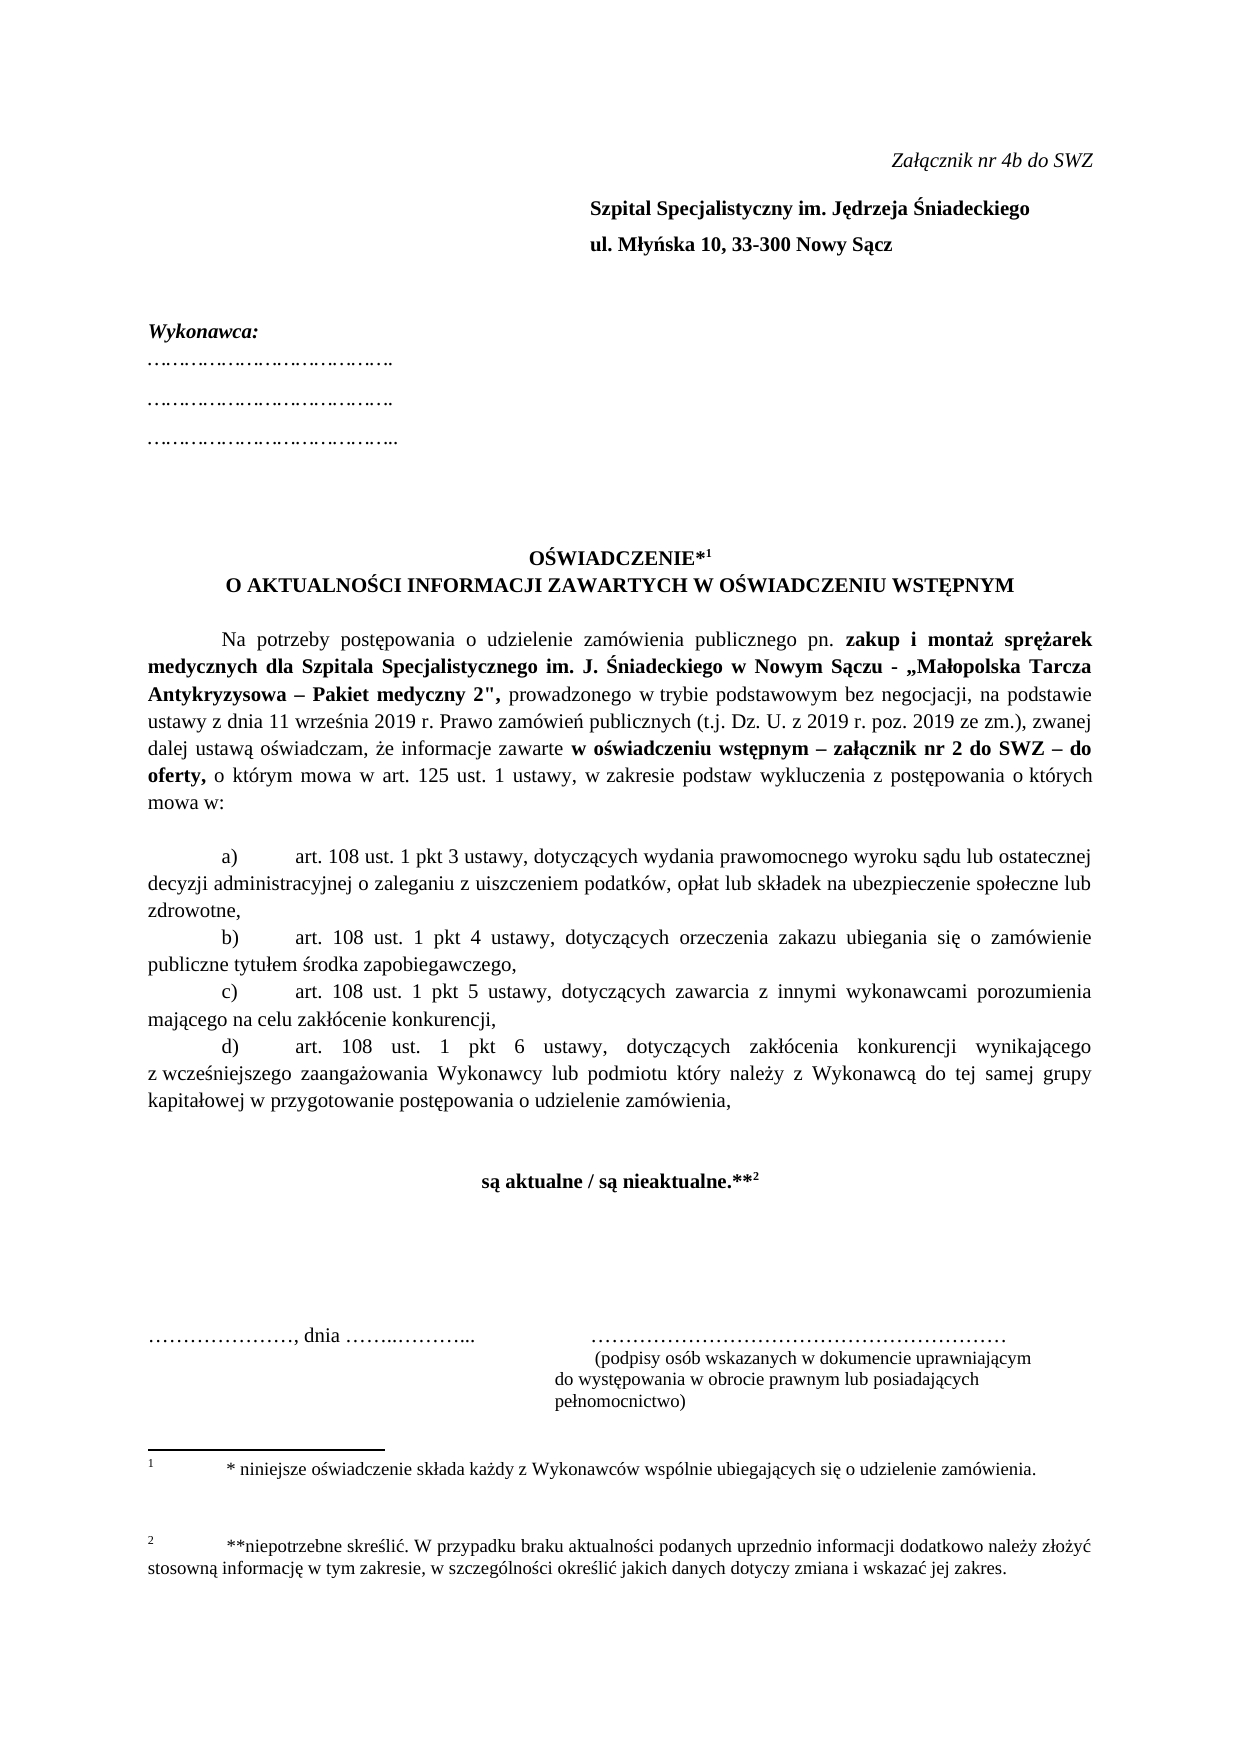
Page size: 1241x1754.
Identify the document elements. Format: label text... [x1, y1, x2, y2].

text Wykonawca: [148, 316, 1093, 343]
text pełnomocnictwo) [148, 1390, 1093, 1411]
text są aktualne / są nieaktualne.** [148, 1166, 1093, 1193]
text …………………, dnia ……..………... …………………………………………………… [148, 1323, 1093, 1347]
text ul. Młyńska 10, 33-300 Nowy Sącz [590, 232, 1093, 256]
text …………………………………. [148, 383, 1093, 410]
text ………………………………….. [148, 422, 1093, 449]
text OŚWIADCZENIE* [148, 543, 1093, 570]
text Na potrzeby postępowania o udzielenie zamówienia publicznego pn. zakup i montaż sprężarek medycznych dla Szpitala Specjalistycznego im. J. Śniadeckiego w Nowym Sączu - „Małopolska Tarcza Antykryzysowa – Pakiet medyczny 2", prowadzonego w trybie podstawowym bez negocjacji, na podstawie ustawy z dnia 11 września 2019 r. Prawo zamówień publicznych (t.j. Dz. U. z 2019 r. poz. 2019 ze zm.), zwanej dalej ustawą oświadczam, że informacje zawarte w oświadczeniu wstępnym – załącznik nr 2 do SWZ – do oferty, o którym mowa w art. 125 ust. 1 ustawy, w zakresie podstaw wykluczenia z postępowania o których mowa w: [148, 624, 1093, 814]
text Szpital Specjalistyczny im. Jędrzeja Śniadeckiego [590, 196, 1093, 220]
text Załącznik nr 4b do SWZ [590, 148, 1093, 172]
text b) art. 108 ust. 1 pkt 4 ustawy, dotyczących orzeczenia zakazu ubiegania się o zamówienie publiczne tytułem środka zapobiegawczego, [148, 922, 1093, 976]
text (podpisy osób wskazanych w dokumencie uprawniającym [148, 1347, 1093, 1368]
text …………………………………. [148, 343, 1093, 370]
text d) art. 108 ust. 1 pkt 6 ustawy, dotyczących zakłócenia konkurencji wynikającego z wcześniejszego zaangażowania Wykonawcy lub podmiotu który należy z Wykonawcą do tej samej grupy kapitałowej w przygotowanie postępowania o udzielenie zamówienia, [148, 1031, 1093, 1112]
text O AKTUALNOŚCI INFORMACJI ZAWARTYCH W OŚWIADCZENIU WSTĘPNYM [148, 570, 1093, 597]
text do występowania w obrocie prawnym lub posiadających [148, 1368, 1093, 1390]
text a) art. 108 ust. 1 pkt 3 ustawy, dotyczących wydania prawomocnego wyroku sądu lub ostatecznej decyzji administracyjnej o zaleganiu z uiszczeniem podatków, opłat lub składek na ubezpieczenie społeczne lub zdrowotne, [148, 841, 1093, 922]
text c) art. 108 ust. 1 pkt 5 ustawy, dotyczących zawarcia z innymi wykonawcami porozumienia mającego na celu zakłócenie konkurencji, [148, 976, 1093, 1031]
